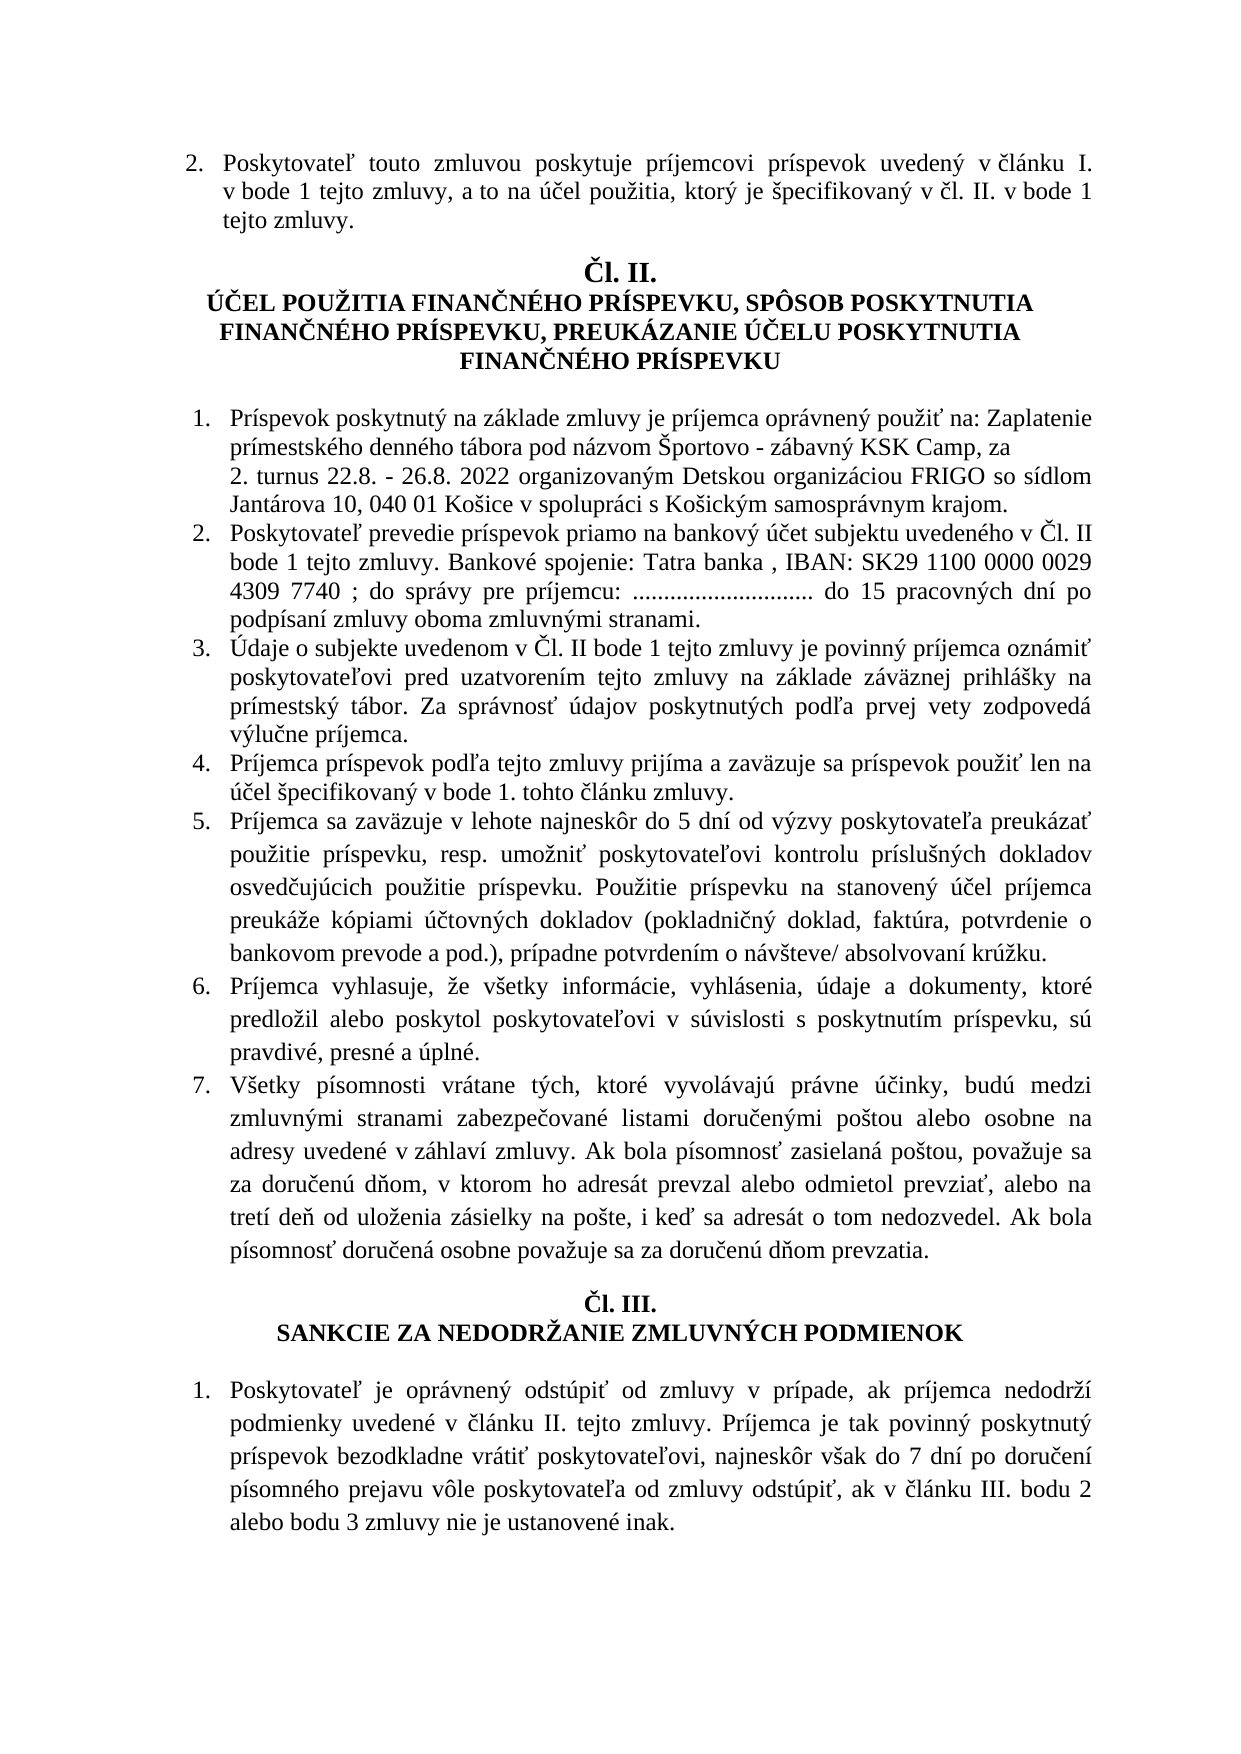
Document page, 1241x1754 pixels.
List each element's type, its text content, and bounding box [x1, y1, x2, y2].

list 2. turnus 22.8. - 26.8. 2022 organizovaným Detskou organizáciou FRIGO so sídlom Jantárova 10, 040 01 Košice v spolupráci s Košickým samosprávnym krajom. [229, 461, 1093, 518]
list Príspevok poskytnutý na základe zmluvy je príjemca oprávnený použiť na: Zaplatenie prímestského denného tábora pod názvom Športovo - zábavný KSK Camp, za [192, 403, 1093, 461]
text FINANČNÉHO PRÍSPEVKU, PREUKÁZANIE ÚČELU POSKYTNUTIA [148, 317, 1093, 346]
list Príjemca sa zaväzuje v lehote najneskôr do 5 dní od výzvy poskytovateľa preukázať použitie príspevku, resp. umožniť poskytovateľovi kontrolu príslušných dokladov osvedčujúcich použitie príspevku. Použitie príspevku na stanovený účel príjemca preukáže kópiami účtovných dokladov (pokladničný doklad, faktúra, potvrdenie o bankovom prevode a pod.), prípadne potvrdením o návšteve/ absolvovaní krúžku. [192, 806, 1093, 967]
list Príjemca príspevok podľa tejto zmluvy prijíma a zaväzuje sa príspevok použiť len na účel špecifikovaný v bode 1. tohto článku zmluvy. [192, 748, 1093, 806]
text Čl. III. [148, 1289, 1093, 1318]
text FINANČNÉHO PRÍSPEVKU [148, 346, 1093, 374]
list Príjemca vyhlasuje, že všetky informácie, vyhlásenia, údaje a dokumenty, ktoré predložil alebo poskytol poskytovateľovi v súvislosti s poskytnutím príspevku, sú pravdivé, presné a úplné. [192, 971, 1093, 1066]
list Poskytovateľ touto zmluvou poskytuje príjemcovi príspevok uvedený v článku I. v bode 1 tejto zmluvy, a to na účel použitia, ktorý je špecifikovaný v čl. II. v bode 1 tejto zmluvy. [185, 148, 1093, 234]
list Všetky písomnosti vrátane tých, ktoré vyvolávajú právne účinky, budú medzi zmluvnými stranami zabezpečované listami doručenými poštou alebo osobne na adresy uvedené v záhlaví zmluvy. Ak bola písomnosť zasielaná poštou, považuje sa za doručenú dňom, v ktorom ho adresát prevzal alebo odmietol prevziať, alebo na tretí deň od uloženia zásielky na pošte, i keď sa adresát o tom nedozvedel. Ak bola písomnosť doručená osobne považuje sa za doručenú dňom prevzatia. [192, 1070, 1093, 1264]
list Poskytovateľ je oprávnený odstúpiť od zmluvy v prípade, ak príjemca nedodrží podmienky uvedené v článku II. tejto zmluvy. Príjemca je tak povinný poskytnutý príspevok bezodkladne vrátiť poskytovateľovi, najneskôr však do 7 dní po doručení písomného prejavu vôle poskytovateľa od zmluvy odstúpiť, ak v článku III. bodu 2 alebo bodu 3 zmluvy nie je ustanovené inak. [192, 1375, 1093, 1536]
text SANKCIE ZA NEDODRŽANIE ZMLUVNÝCH PODMIENOK [148, 1318, 1093, 1346]
list Poskytovateľ prevedie príspevok priamo na bankový účet subjektu uvedeného v Čl. II bode 1 tejto zmluvy. Bankové spojenie: Tatra banka , IBAN: SK29 1100 0000 0029 4309 7740 ; do správy pre príjemcu: ............................. do 15 pracovných dní po podpísaní zmluvy oboma zmluvnými stranami. [192, 518, 1093, 633]
text Čl. II. [148, 255, 1093, 288]
text ÚČEL POUŽITIA FINANČNÉHO PRÍSPEVKU, SPÔSOB POSKYTNUTIA [148, 288, 1093, 317]
list Údaje o subjekte uvedenom v Čl. II bode 1 tejto zmluvy je povinný príjemca oznámiť poskytovateľovi pred uzatvorením tejto zmluvy na základe záväznej prihlášky na prímestský tábor. Za správnosť údajov poskytnutých podľa prvej vety zodpovedá výlučne príjemca. [192, 633, 1093, 748]
